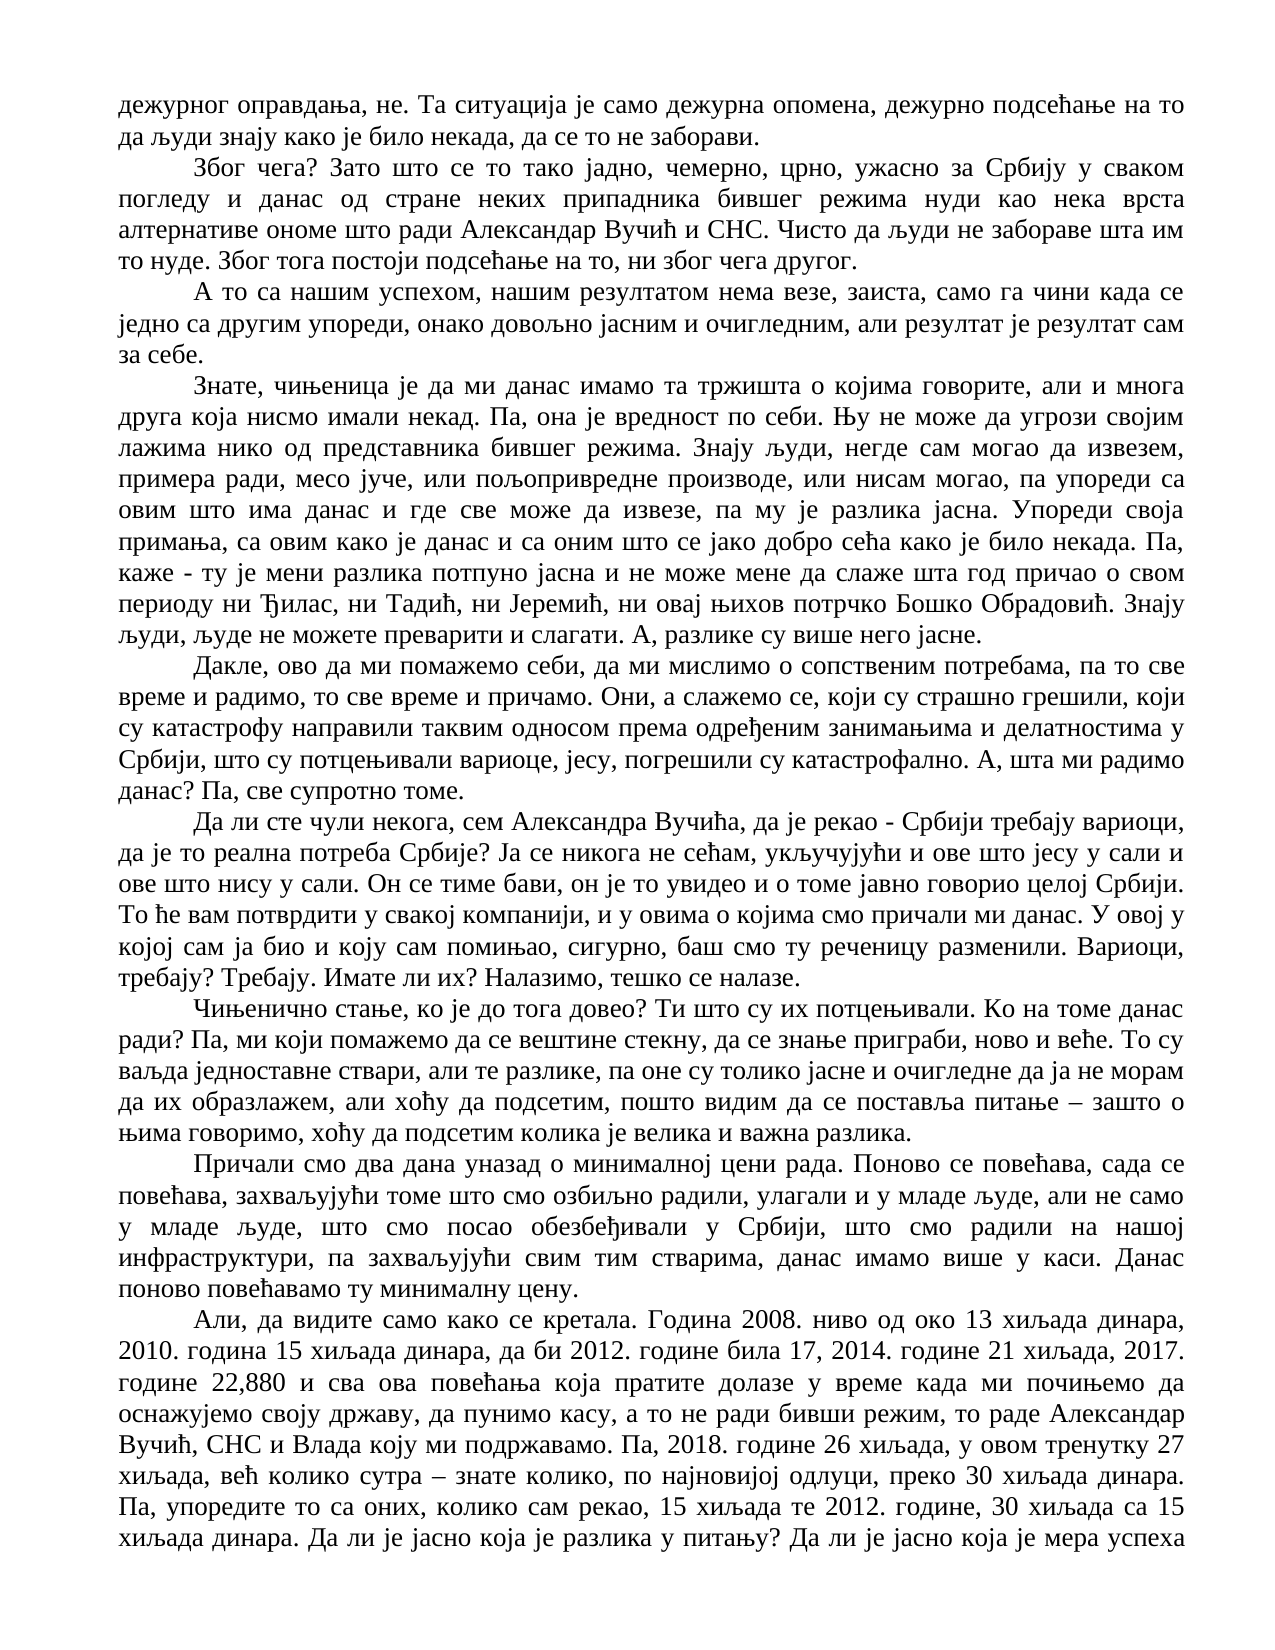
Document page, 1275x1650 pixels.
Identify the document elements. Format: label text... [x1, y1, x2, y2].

text Да ли сте чули некога, сем Александра Вучића, да је рекао - Србији требају вариоци, да је то реална потреба Србије? Ја се никога не сећам, укључујући и ове што јесу у сали и ове што нису у сали. Он се тиме бави, он је то увидео и о томе јавно говорио целој Србији. То ће вам потврдити у свакој компанији, и у овима о којима смо причали ми данас. У овој у којој сам ја био и коју сам помињао, сигурно, баш смо ту реченицу разменили. Вариоци, требају? Требају. Имате ли их? Налазимо, тешко се налазе. [118, 805, 1186, 992]
text Причали смо два дана уназад о минималној цени рада. Поново се повећава, сада се повећава, захваљујући томе што смо озбиљно радили, улагали и у младе људе, али не само у младе људе, што смо посао обезбеђивали у Србији, што смо радили на нашој инфраструктури, па захваљујући свим тим стварима, данас имамо више у каси. Данас поново повећавамо ту минималну цену. [118, 1148, 1186, 1303]
text Знате, чињеница је да ми данас имамо та тржишта о којима говорите, али и многа друга која нисмо имали некад. Па, она је вредност по себи. Њу не може да угрози својим лажима нико од представника бившег режима. Знају људи, негде сам могао да извезем, примера ради, месо јуче, или пољопривредне производе, или нисам могао, па упореди са овим што има данас и где све може да извезе, па му је разлика јасна. Упореди своја примања, са овим како је данас и са оним што се јако добро сећа како је било некада. Па, каже - ту је мени разлика потпуно јасна и не може мене да слаже шта год причао о свом периоду ни Ђилас, ни Тадић, ни Јеремић, ни овај њихов потрчко Бошко Обрадовић. Знају људи, људе не можете преварити и слагати. А, разлике су више него јасне. [118, 369, 1186, 649]
text Због чега? Зато што се то тако јадно, чемерно, црно, ужасно за Србију у сваком погледу и данас од стране неких припадника бившег режима нуди као нека врста алтернативе ономе што ради Александар Вучић и СНС. Чисто да људи не забораве шта им то нуде. Због тога постоји подсећање на то, ни због чега другог. [118, 151, 1186, 276]
text Чињенично стање, ко је до тога довео? Ти што су их потцењивали. Ко на томе данас ради? Па, ми који помажемо да се вештине стекну, да се знање приграби, ново и веће. То су ваљда једноставне ствари, али те разлике, па оне су толико јасне и очигледне да ја не морам да их образлажем, али хоћу да подсетим, пошто видим да се поставља питање – зашто о њима говоримо, хоћу да подсетим колика је велика и важна разлика. [118, 992, 1186, 1148]
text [118, 1303, 1186, 1552]
text А то са нашим успехом, нашим резултатом нема везе, заиста, само га чини када се једно са другим упореди, онако довољно јасним и очигледним, али резултат је резултат сам за себе. [118, 276, 1186, 369]
text Дакле, ово да ми помажемо себи, да ми мислимо о сопственим потребама, па то све време и радимо, то све време и причамо. Они, а слажемо се, који су страшно грешили, који су катастрофу направили таквим односом према одређеним занимањима и делатностима у Србији, што су потцењивали вариоце, јесу, погрешили су катастрофално. А, шта ми радимо данас? Па, све супротно томе. [118, 649, 1186, 805]
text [118, 89, 1186, 151]
